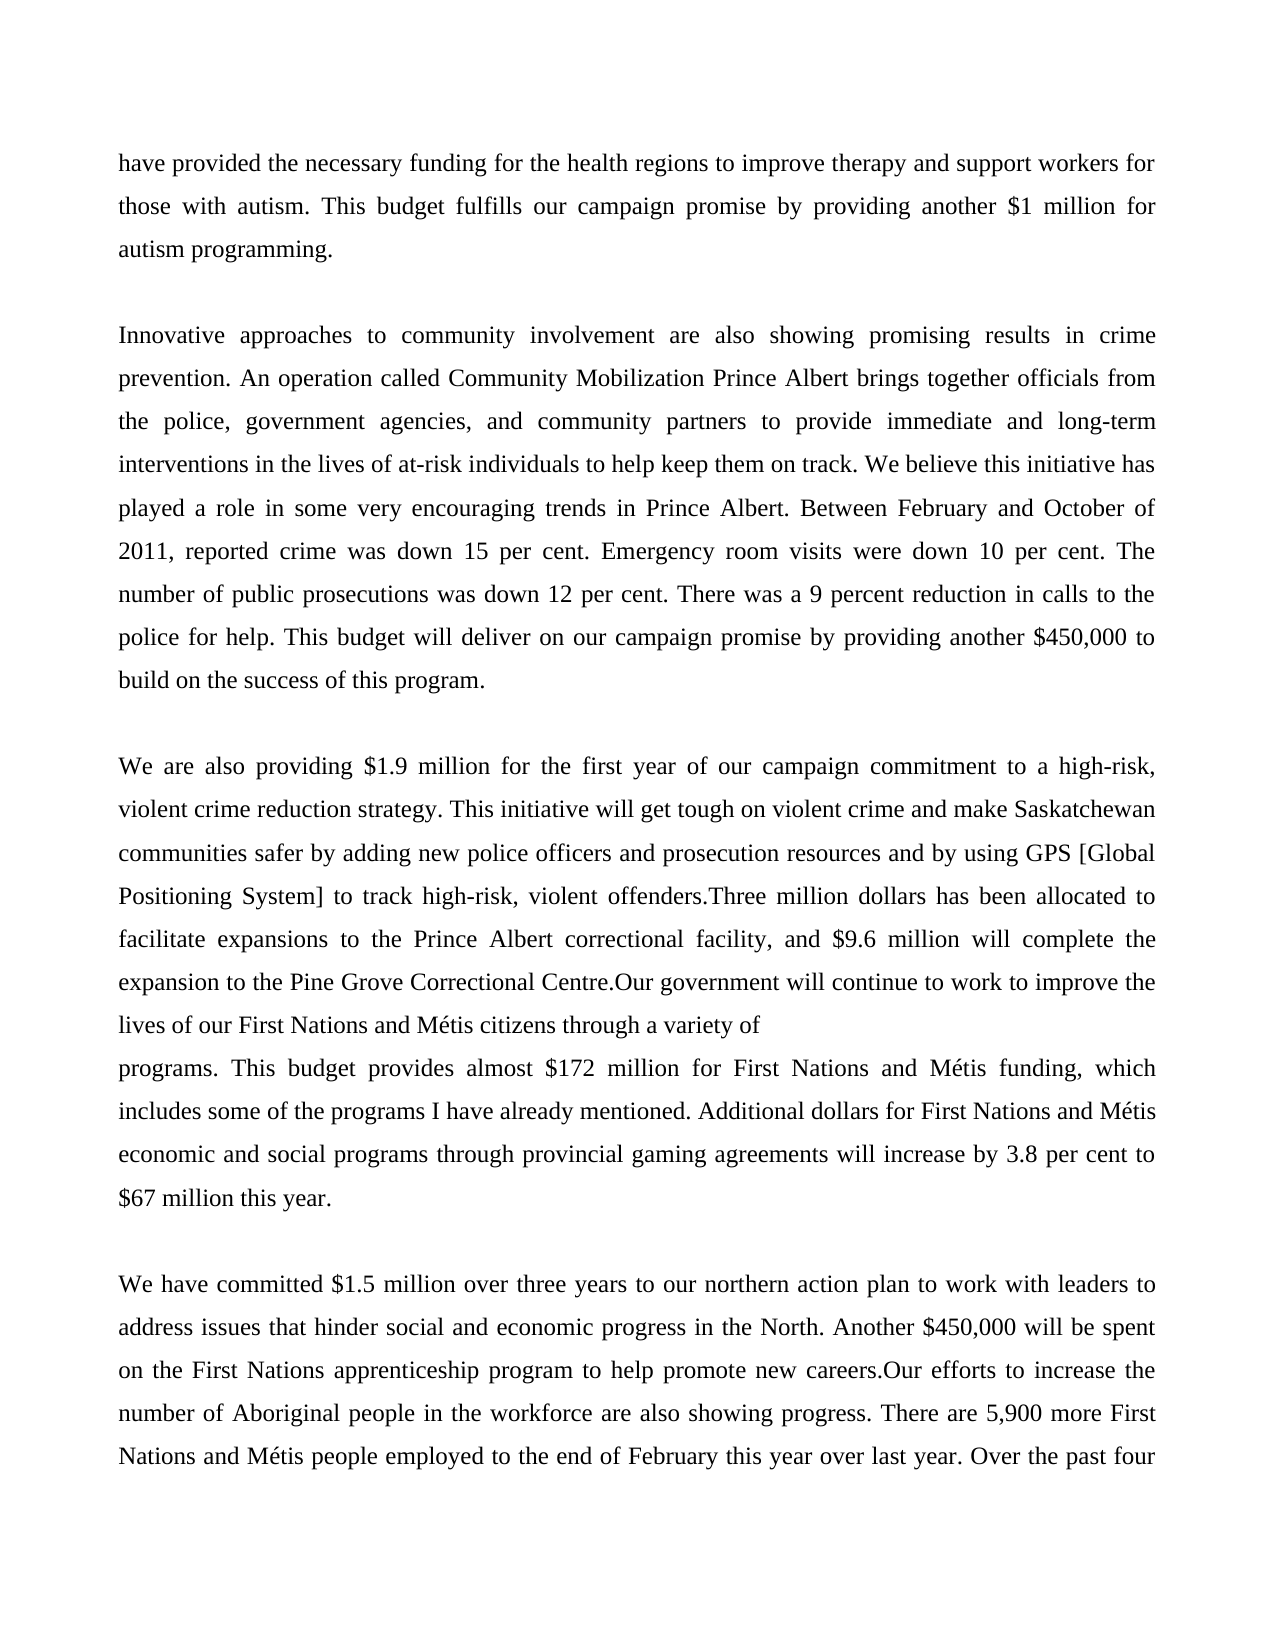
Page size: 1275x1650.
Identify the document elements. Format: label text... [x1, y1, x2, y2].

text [118, 148, 1157, 263]
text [118, 1269, 1157, 1470]
text programs. This budget provides almost $172 million for First Nations and Métis funding, which includes some of the programs I have already mentioned. Additional dollars for First Nations and Métis economic and social programs through provincial gaming agreements will increase by 3.8 per cent to $67 million this year. [118, 1053, 1157, 1211]
text Innovative approaches to community involvement are also showing promising results in crime prevention. An operation called Community Mobilization Prince Albert brings together officials from the police, government agencies, and community partners to provide immediate and long-term interventions in the lives of at-risk individuals to help keep them on track. We believe this initiative has played a role in some very encouraging trends in Prince Albert. Between February and October of 2011, reported crime was down 15 per cent. Emergency room visits were down 10 per cent. The number of public prosecutions was down 12 per cent. There was a 9 percent reduction in calls to the police for help. This budget will deliver on our campaign promise by providing another $450,000 to build on the success of this program. [118, 320, 1157, 694]
text We are also providing $1.9 million for the first year of our campaign commitment to a high-risk, violent crime reduction strategy. This initiative will get tough on violent crime and make Saskatchewan communities safer by adding new police officers and prosecution resources and by using GPS [Global Positioning System] to track high-risk, violent offenders.Three million dollars has been allocated to facilitate expansions to the Prince Albert correctional facility, and $9.6 million will complete the expansion to the Pine Grove Correctional Centre.Our government will continue to work to improve the lives of our First Nations and Métis citizens through a variety of [118, 751, 1157, 1039]
